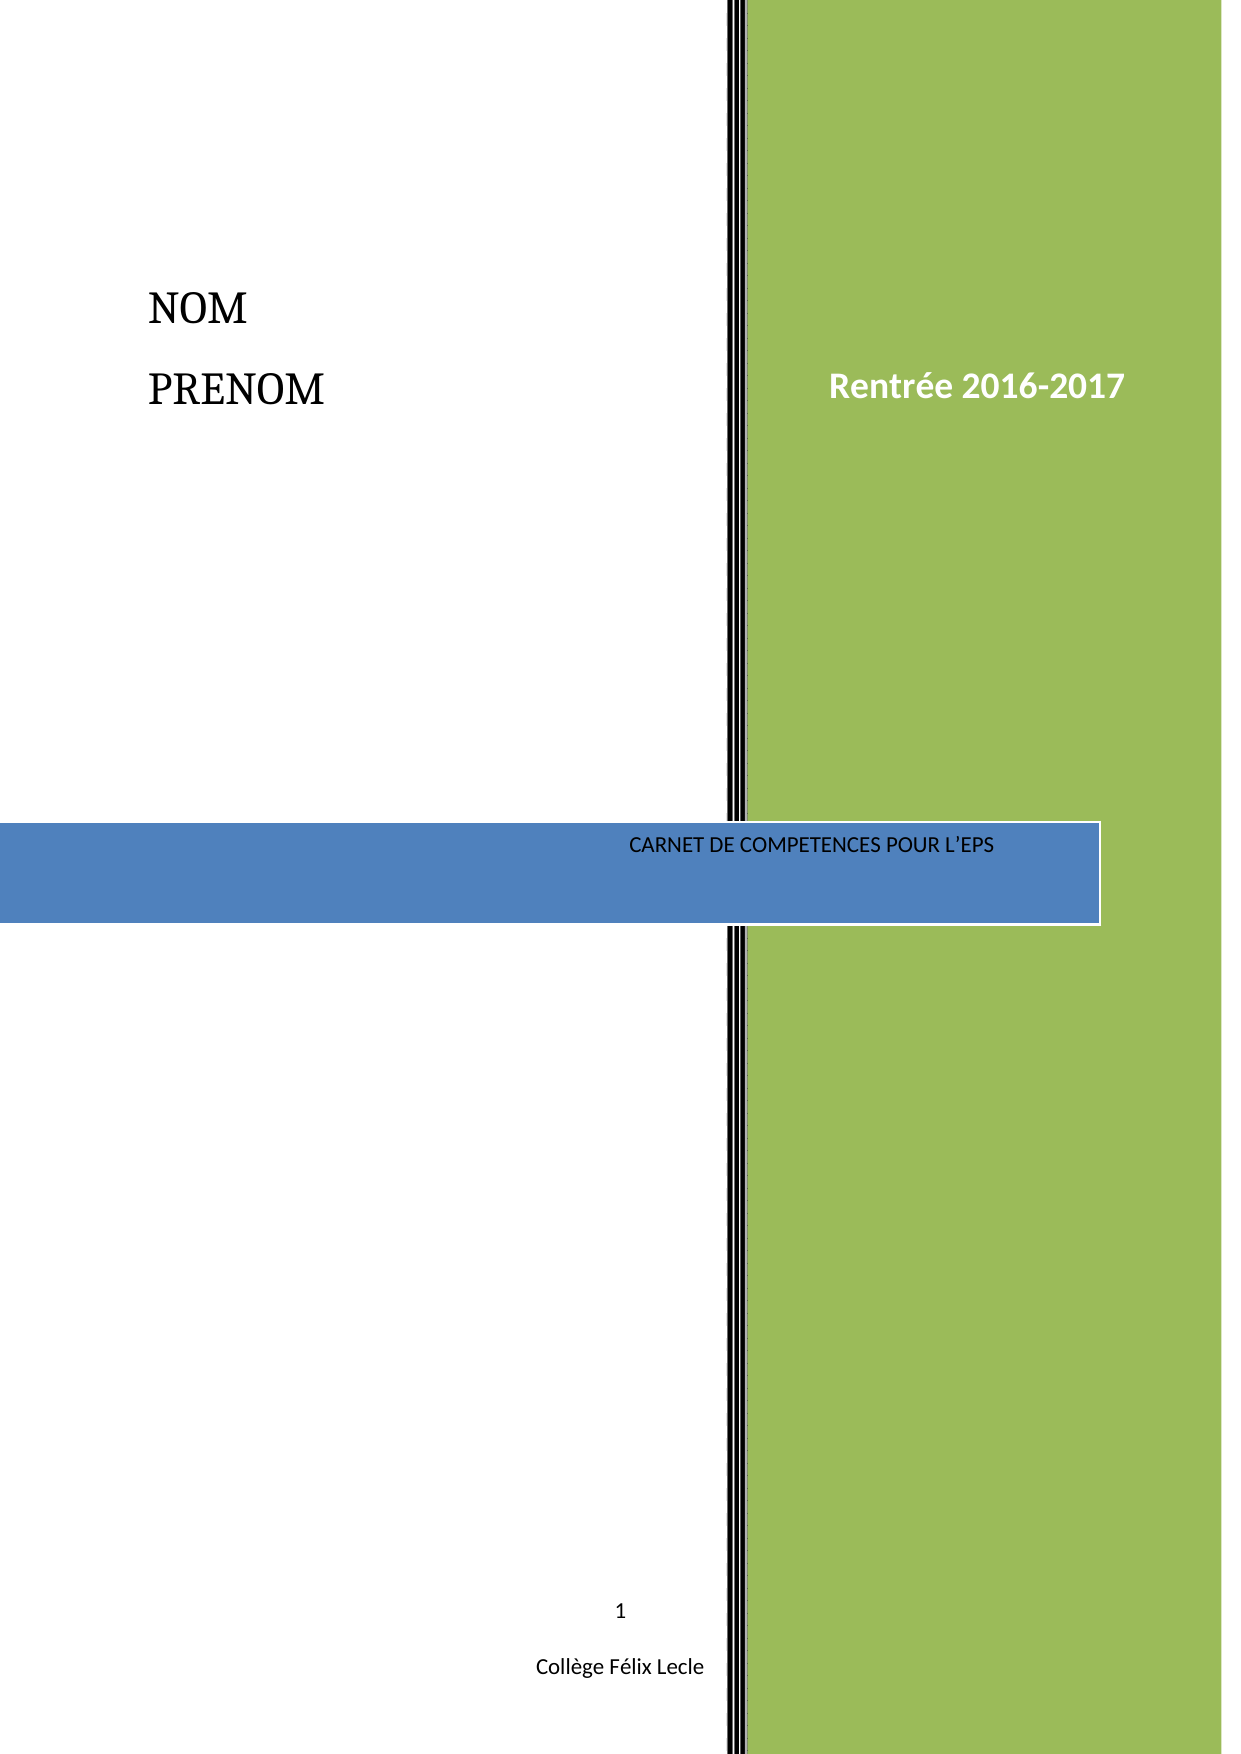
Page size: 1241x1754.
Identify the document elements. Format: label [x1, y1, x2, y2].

picture [726, 0, 748, 821]
picture [726, 926, 748, 1754]
